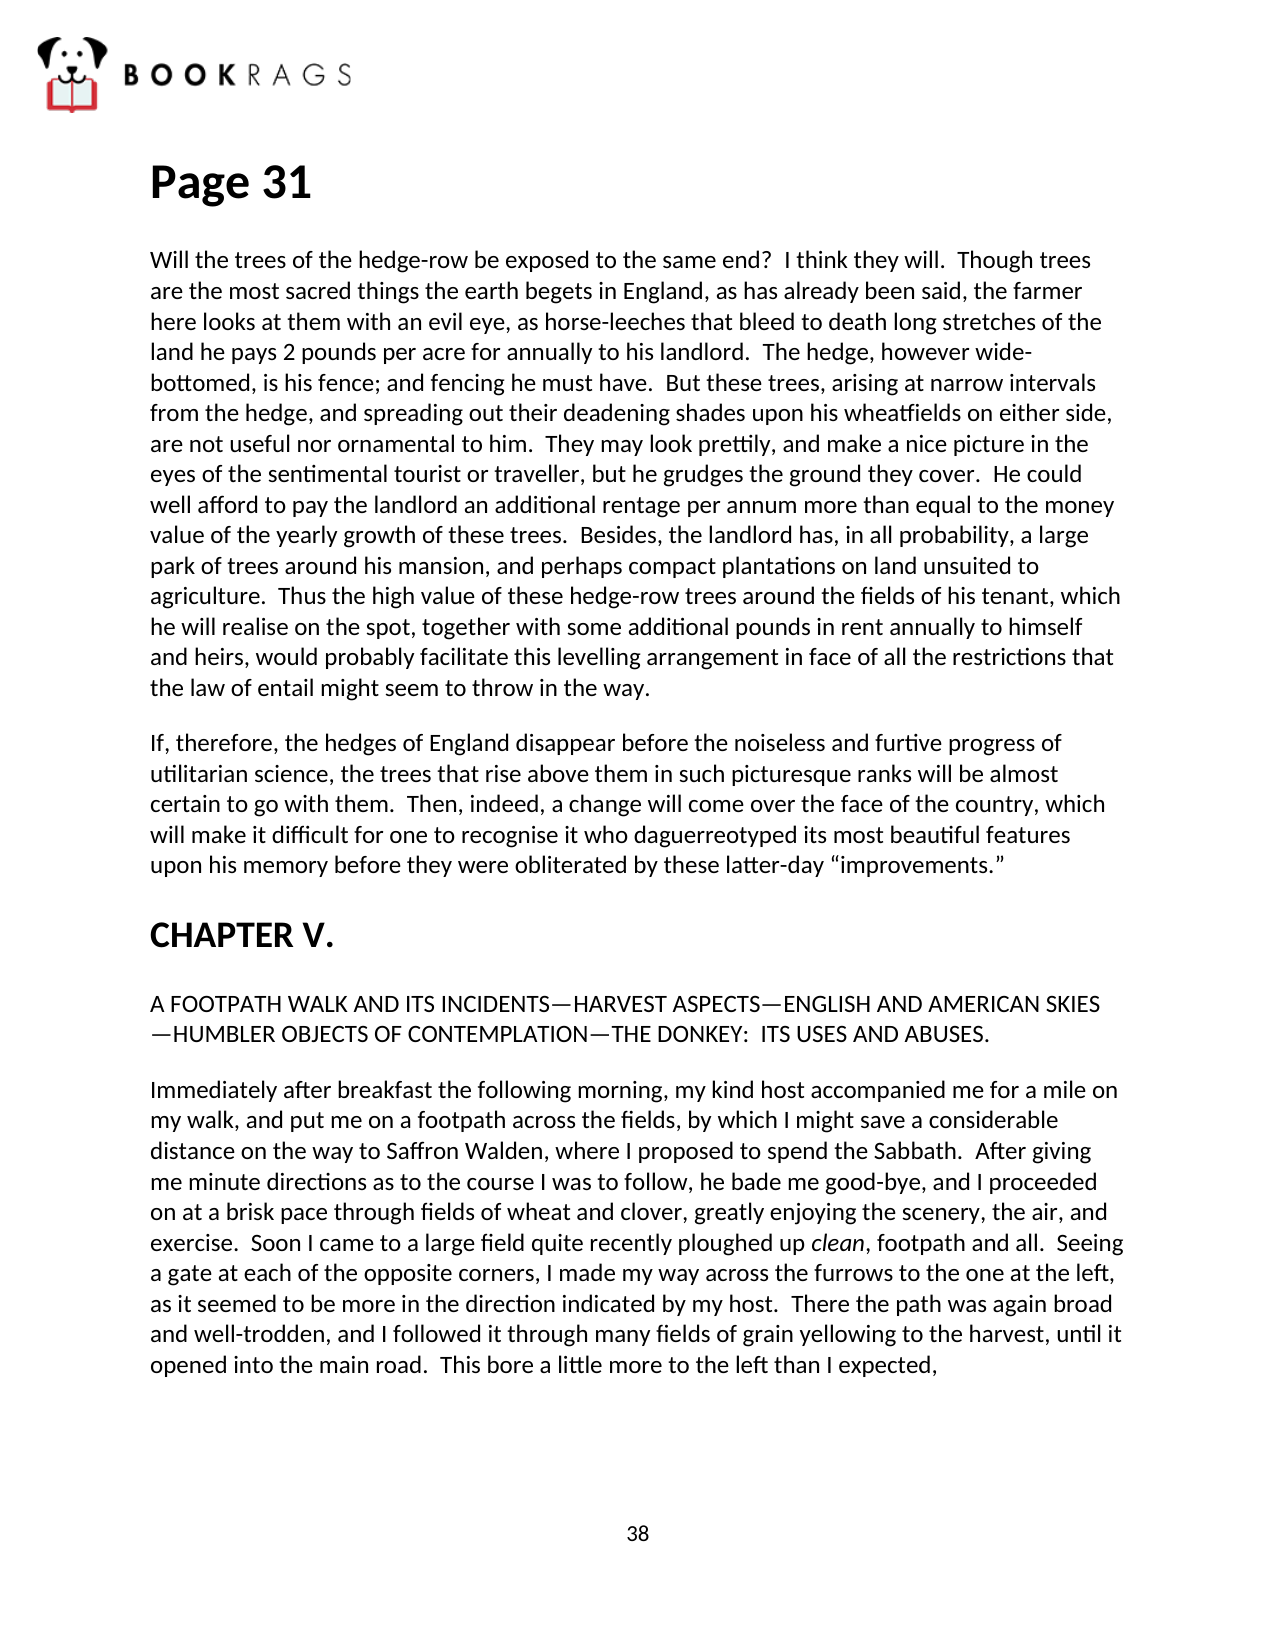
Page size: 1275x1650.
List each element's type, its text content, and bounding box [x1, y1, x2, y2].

text Page 31 [150, 150, 1125, 211]
text A FOOTPATH WALK AND ITS INCIDENTS—­HARVEST ASPECTS—­ENGLISH AND AMERICAN SKIES—­HUMBLER OBJECTS OF CONTEMPLATION—­THE DONKEY: ITS USES AND ABUSES. [150, 988, 1125, 1049]
text CHAPTER V. [150, 911, 1125, 957]
text Immediately after breakfast the following morning, my kind host accompanied me for a mile on my walk, and put me on a footpath across the fields, by which I might save a considerable distance on the way to Saffron Walden, where I proposed to spend the Sabbath. After giving me minute directions as to the course I was to follow, he bade me good-bye, and I proceeded on at a brisk pace through fields of wheat and clover, greatly enjoying the scenery, the air, and exercise. Soon I came to a large field quite recently ploughed up clean, footpath and all. Seeing a gate at each of the opposite corners, I made my way across the furrows to the one at the left, as it seemed to be more in the direction indicated by my host. There the path was again broad and well-trodden, and I followed it through many fields of grain yellowing to the harvest, until it opened into the main road. This bore a little more to the left than I expected, [150, 1074, 1125, 1379]
text Will the trees of the hedge-row be exposed to the same end? I think they will. Though trees are the most sacred things the earth begets in England, as has already been said, the farmer here looks at them with an evil eye, as horse-leeches that bleed to death long stretches of the land he pays 2 pounds per acre for annually to his landlord. The hedge, however wide-bottomed, is his fence; and fencing he must have. But these trees, arising at narrow intervals from the hedge, and spreading out their deadening shades upon his wheatfields on either side, are not useful nor ornamental to him. They may look prettily, and make a nice picture in the eyes of the sentimental tourist or traveller, but he grudges the ground they cover. He could well afford to pay the landlord an additional rentage per annum more than equal to the money value of the yearly growth of these trees. Besides, the landlord has, in all probability, a large park of trees around his mansion, and perhaps compact plantations on land unsuited to agriculture. Thus the high value of these hedge-row trees around the fields of his tenant, which he will realise on the spot, together with some additional pounds in rent annually to himself and heirs, would probably facilitate this levelling arrangement in face of all the restrictions that the law of entail might seem to throw in the way. [150, 244, 1125, 702]
text If, therefore, the hedges of England disappear before the noiseless and furtive progress of utilitarian science, the trees that rise above them in such picturesque ranks will be almost certain to go with them. Then, indeed, a change will come over the face of the country, which will make it difficult for one to recognise it who daguerreotyped its most beautiful features upon his memory before they were obliterated by these latter-day “improvements.” [150, 727, 1125, 880]
picture [37, 37, 351, 113]
